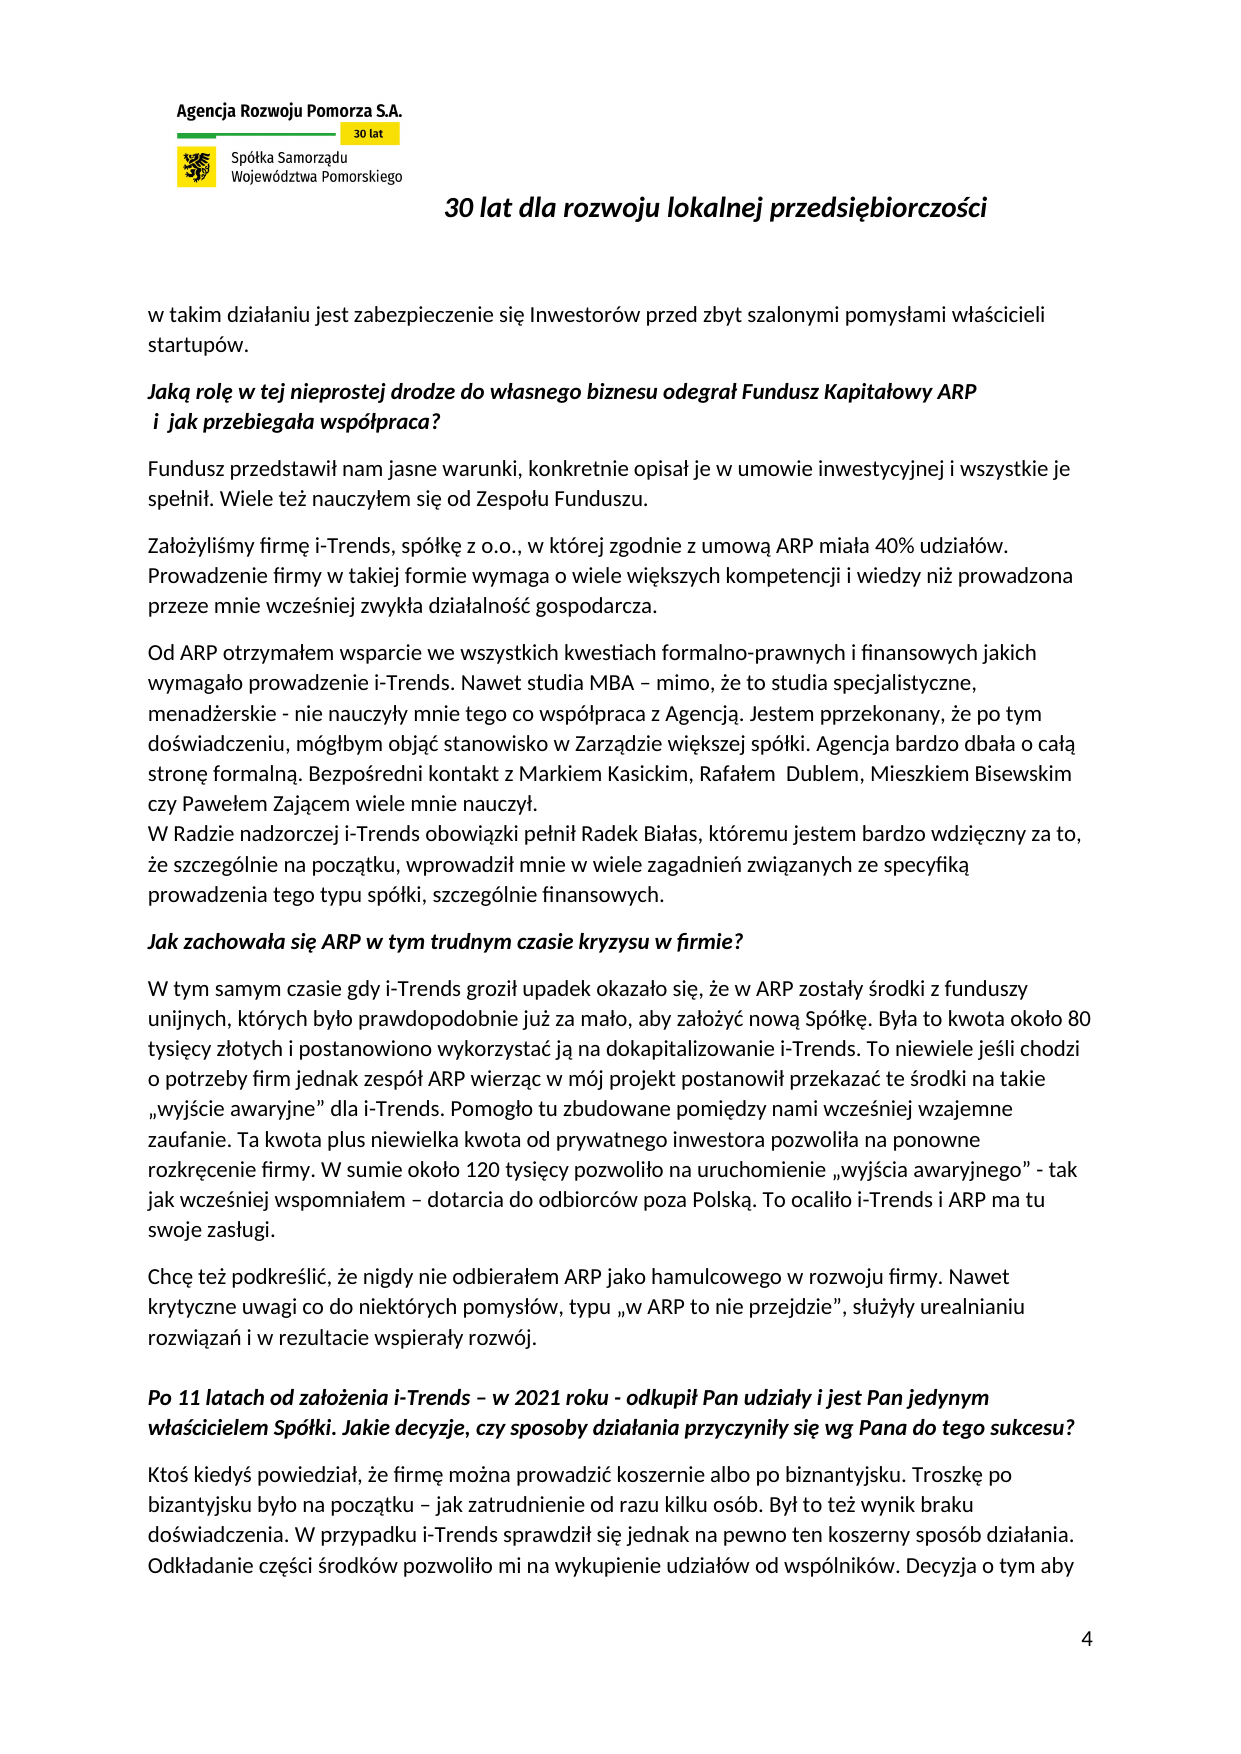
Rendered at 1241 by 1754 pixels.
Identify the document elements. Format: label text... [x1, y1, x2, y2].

text Założyliśmy firmę i-Trends, spółkę z o.o., w której zgodnie z umową ARP miała 40% udziałów. Prowadzenie firmy w takiej formie wymaga o wiele większych kompetencji i wiedzy niż prowadzona przeze mnie wcześniej zwykła działalność gospodarcza. [148, 531, 1093, 619]
text Chcę też podkreślić, że nigdy nie odbierałem ARP jako hamulcowego w rozwoju firmy. Nawet krytyczne uwagi co do niektórych pomysłów, typu „w ARP to nie przejdzie”, służyły urealnianiu rozwiązań i w rezultacie wspierały rozwój. Po 11 latach od założenia i-Trends – w 2021 roku - odkupił Pan udziały i jest Pan jedynym właścicielem Spółki. Jakie decyzje, czy sposoby działania przyczyniły się wg Pana do tego sukcesu? [148, 1262, 1093, 1441]
text W tym samym czasie gdy i-Trends groził upadek okazało się, że w ARP zostały środki z funduszy unijnych, których było prawdopodobnie już za mało, aby założyć nową Spółkę. Była to kwota około 80 tysięcy złotych i postanowiono wykorzystać ją na dokapitalizowanie i-Trends. To niewiele jeśli chodzi o potrzeby firm jednak zespół ARP wierząc w mój projekt postanowił przekazać te środki na takie „wyjście awaryjne” dla i-Trends. Pomogło tu zbudowane pomiędzy nami wcześniej wzajemne zaufanie. Ta kwota plus niewielka kwota od prywatnego inwestora pozwoliła na ponowne rozkręcenie firmy. W sumie około 120 tysięcy pozwoliło na uruchomienie „wyjścia awaryjnego” - tak jak wcześniej wspomniałem – dotarcia do odbiorców poza Polską. To ocaliło i-Trends i ARP ma tu swoje zasługi. [148, 974, 1093, 1243]
text Fundusz przedstawił nam jasne warunki, konkretnie opisał je w umowie inwestycyjnej i wszystkie je spełnił. Wiele też nauczyłem się od Zespołu Funduszu. [148, 454, 1093, 512]
picture [147, 73, 432, 217]
text Od ARP otrzymałem wsparcie we wszystkich kwestiach formalno-prawnych i finansowych jakich wymagało prowadzenie i-Trends. Nawet studia MBA – mimo, że to studia specjalistyczne, menadżerskie - nie nauczyły mnie tego co współpraca z Agencją. Jestem pprzekonany, że po tym doświadczeniu, mógłbym objąć stanowisko w Zarządzie większej spółki. Agencja bardzo dbała o całą stronę formalną. Bezpośredni kontakt z Markiem Kasickim, Rafałem Dublem, Mieszkiem Bisewskim czy Pawełem Zającem wiele mnie nauczył. W Radzie nadzorczej i-Trends obowiązki pełnił Radek Białas, któremu jestem bardzo wdzięczny za to, że szczególnie na początku, wprowadził mnie w wiele zagadnień związanych ze specyfiką prowadzenia tego typu spółki, szczególnie finansowych. [148, 638, 1093, 908]
text Jaką rolę w tej nieprostej drodze do własnego biznesu odegrał Fundusz Kapitałowy ARP i jak przebiegała współpraca? [148, 377, 1093, 435]
text Jak zachowała się ARP w tym trudnym czasie kryzysu w firmie? [148, 927, 1093, 955]
